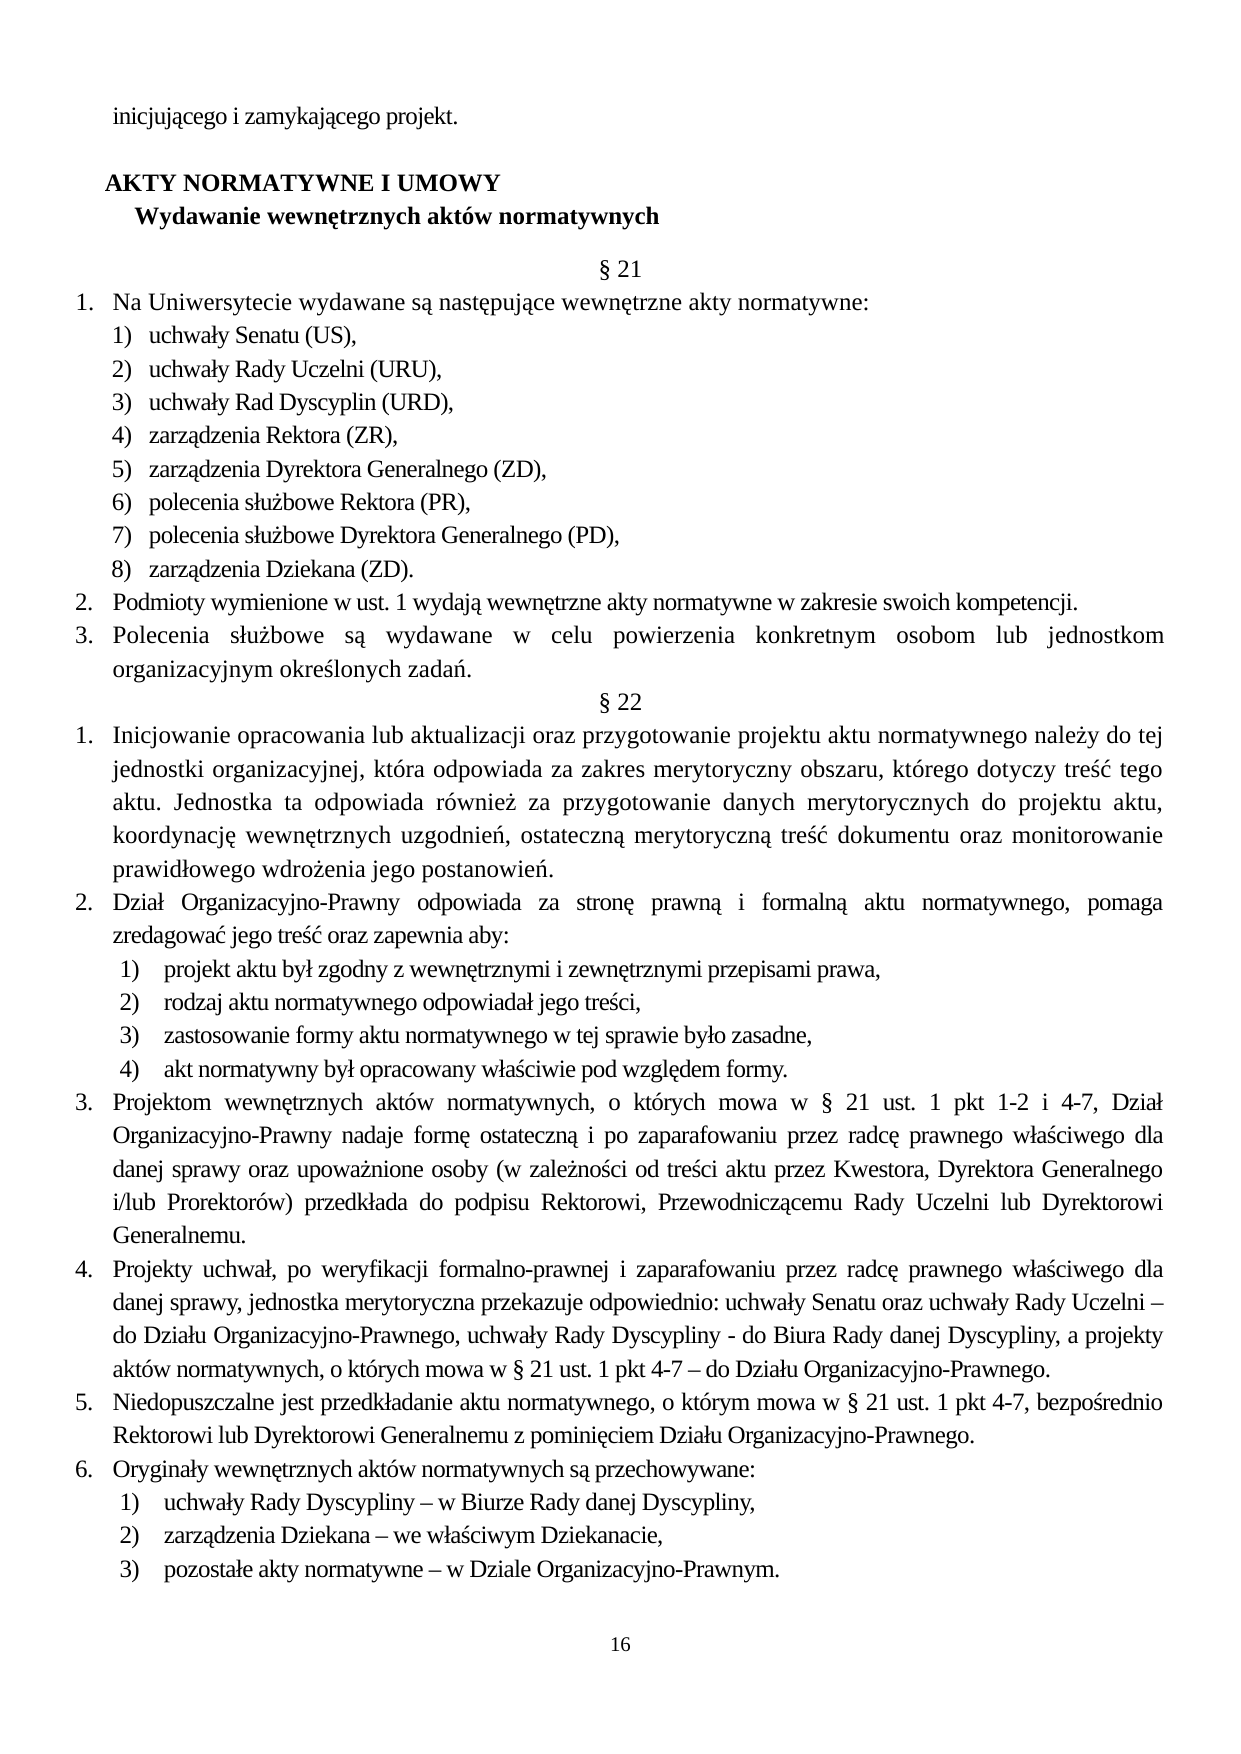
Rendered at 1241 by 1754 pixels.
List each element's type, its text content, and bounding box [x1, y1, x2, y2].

subtitle Wydawanie wewnętrznych aktów normatywnych [134, 198, 1165, 231]
list uchwały Rady Dyscypliny – w Biurze Rady danej Dyscypliny, [119, 1484, 1164, 1517]
list pozostałe akty normatywne – w Dziale Organizacyjno-Prawnym. [119, 1550, 1164, 1584]
list Dział Organizacyjno-Prawny odpowiada za stronę prawną i formalną aktu normatywnego, pomaga zredagować jego treść oraz zapewnia aby: [75, 884, 1164, 950]
list projekt aktu był zgodny z wewnętrznymi i zewnętrznymi przepisami prawa, [119, 950, 1164, 984]
list Polecenia służbowe są wydawane w celu powierzenia konkretnym osobom lub jednostkom organizacyjnym określonych zadań. [75, 617, 1165, 684]
list Podmioty wymienione w ust. 1 wydają wewnętrzne akty normatywne w zakresie swoich kompetencji. [75, 584, 1165, 617]
list zastosowanie formy aktu normatywnego w tej sprawie było zasadne, [119, 1017, 1164, 1050]
list zarządzenia Rektora (ZR), [112, 417, 1164, 450]
list polecenia służbowe Dyrektora Generalnego (PD), [112, 517, 1164, 550]
text § 22 [75, 684, 1165, 717]
list Projektom wewnętrznych aktów normatywnych, o których mowa w § 21 ust. 1 pkt 1-2 i 4-7, Dział Organizacyjno-Prawny nadaje formę ostateczną i po zaparafowaniu przez radcę prawnego właściwego dla danej sprawy oraz upoważnione osoby (w zależności od treści aktu przez Kwestora, Dyrektora Generalnego i/lub Prorektorów) przedkłada do podpisu Rektorowi, Przewodniczącemu Rady Uczelni lub Dyrektorowi Generalnemu. [75, 1084, 1164, 1250]
list uchwały Rady Uczelni (URU), [112, 350, 1164, 384]
list zarządzenia Dyrektora Generalnego (ZD), [112, 450, 1164, 484]
subtitle AKTY NORMATYWNE I UMOWY [104, 164, 1165, 198]
list zarządzenia Dziekana (ZD). [111, 550, 1164, 584]
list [75, 98, 1164, 131]
list uchwały Rad Dyscyplin (URD), [112, 384, 1164, 417]
list akt normatywny był opracowany właściwie pod względem formy. [119, 1050, 1164, 1084]
list Projekty uchwał, po weryfikacji formalno-prawnej i zaparafowaniu przez radcę prawnego właściwego dla danej sprawy, jednostka merytoryczna przekazuje odpowiednio: uchwały Senatu oraz uchwały Rady Uczelni – do Działu Organizacyjno-Prawnego, uchwały Rady Dyscypliny - do Biura Rady danej Dyscypliny, a projekty aktów normatywnych, o których mowa w § 21 ust. 1 pkt 4-7 – do Działu Organizacyjno-Prawnego. [75, 1250, 1164, 1384]
list Oryginały wewnętrznych aktów normatywnych są przechowywane: [75, 1450, 1164, 1484]
list zarządzenia Dziekana – we właściwym Dziekanacie, [119, 1517, 1164, 1550]
list uchwały Senatu (US), [112, 317, 1164, 350]
text § 21 [75, 250, 1165, 284]
list Na Uniwersytecie wydawane są następujące wewnętrzne akty normatywne: [75, 284, 1165, 317]
list Inicjowanie opracowania lub aktualizacji oraz przygotowanie projektu aktu normatywnego należy do tej jednostki organizacyjnej, która odpowiada za zakres merytoryczny obszaru, którego dotyczy treść tego aktu. Jednostka ta odpowiada również za przygotowanie danych merytorycznych do projektu aktu, koordynację wewnętrznych uzgodnień, ostateczną merytoryczną treść dokumentu oraz monitorowanie prawidłowego wdrożenia jego postanowień. [75, 717, 1164, 884]
list Niedopuszczalne jest przedkładanie aktu normatywnego, o którym mowa w § 21 ust. 1 pkt 4-7, bezpośrednio Rektorowi lub Dyrektorowi Generalnemu z pominięciem Działu Organizacyjno-Prawnego. [75, 1384, 1164, 1450]
list rodzaj aktu normatywnego odpowiadał jego treści, [119, 984, 1164, 1017]
list polecenia służbowe Rektora (PR), [112, 484, 1164, 517]
